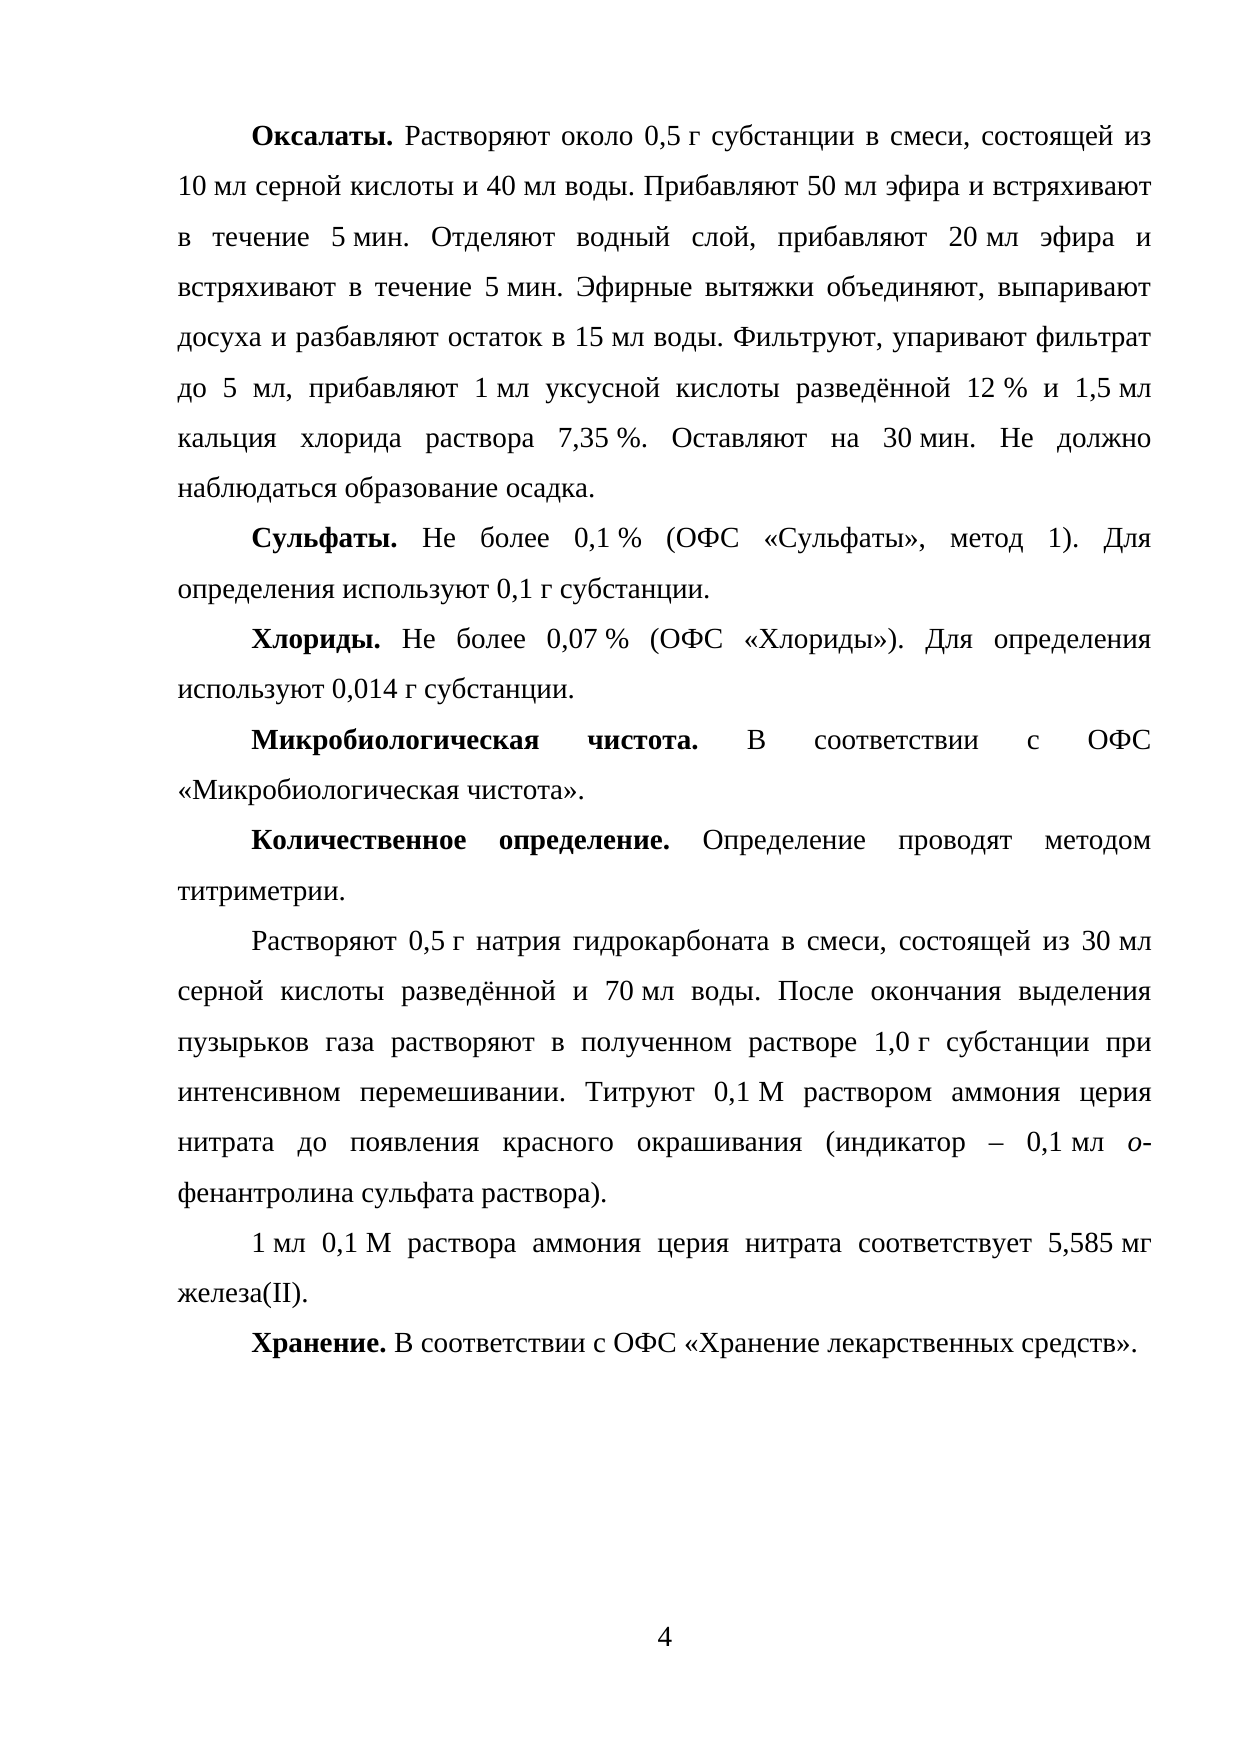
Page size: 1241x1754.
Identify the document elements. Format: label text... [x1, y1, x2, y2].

text Растворяют 0,5 г натрия гидрокарбоната в смеси, состоящей из 30 мл серной кислоты разведённой и 70 мл воды. После окончания выделения пузырьков газа растворяют в полученном растворе 1,0 г субстанции при интенсивном перемешивании. Титруют 0,1 М раствором аммония церия нитрата до появления красного окрашивания (индикатор – 0,1 мл о-фенантролина сульфата раствора). [177, 923, 1152, 1208]
text Микробиологическая чистота. В соответствии с ОФС «Микробиологическая чистота». [177, 722, 1152, 806]
text Хлориды. Не более 0,07 % (ОФС «Хлориды»). Для определения используют 0,014 г субстанции. [177, 621, 1152, 705]
text Хранение. В соответствии с ОФС «Хранение лекарственных средств». [177, 1326, 1152, 1359]
text 1 мл 0,1 М раствора аммония церия нитрата соответствует 5,585 мг железа(II). [177, 1225, 1152, 1309]
text Сульфаты. Не более 0,1 % (ОФС «Сульфаты», метод 1). Для определения используют 0,1 г субстанции. [177, 521, 1152, 604]
text Количественное определение. Определение проводят методом титриметрии. [177, 822, 1152, 906]
text Оксалаты. Растворяют около 0,5 г субстанции в смеси, состоящей из 10 мл серной кислоты и 40 мл воды. Прибавляют 50 мл эфира и встряхивают в течение 5 мин. Отделяют водный слой, прибавляют 20 мл эфира и встряхивают в течение 5 мин. Эфирные вытяжки объединяют, выпаривают досуха и разбавляют остаток в 15 мл воды. Фильтруют, упаривают фильтрат до 5 мл, прибавляют 1 мл уксусной кислоты разведённой 12 % и 1,5 мл кальция хлорида раствора 7,35 %. Оставляют на 30 мин. Не должно наблюдаться образование осадка. [177, 118, 1152, 504]
